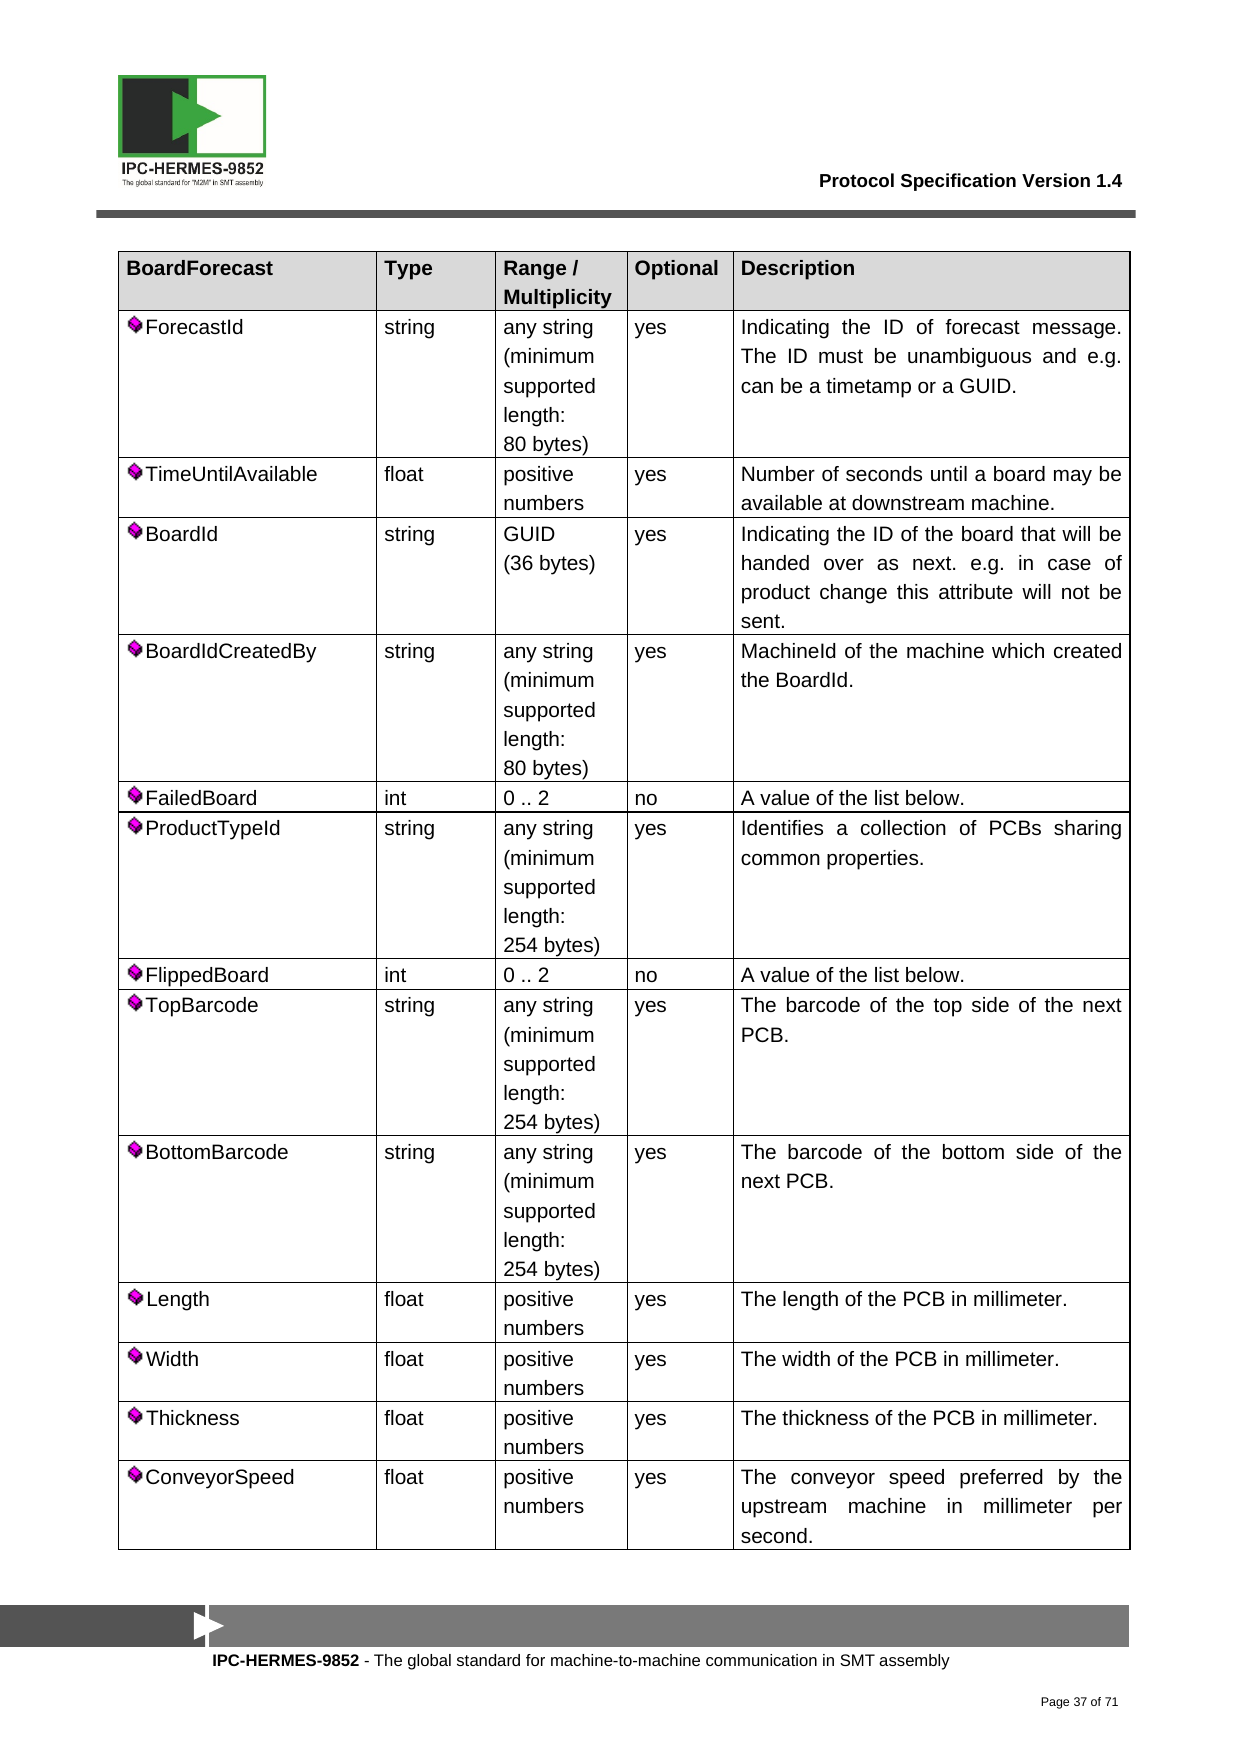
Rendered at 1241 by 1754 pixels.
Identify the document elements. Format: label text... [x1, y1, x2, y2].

table_cell any string (minimum supported length: 80 bytes) [496, 635, 627, 781]
table_cell A value of the list below. [734, 959, 1129, 988]
table_cell ConveyorSpeed [119, 1461, 376, 1549]
picture [126, 519, 145, 541]
table_header Range / Multiplicity [496, 252, 627, 310]
table_cell The conveyor speed preferred by the upstream machine in millimeter per second. [734, 1461, 1129, 1549]
table_cell TopBarcode [119, 990, 376, 1135]
table_cell The width of the PCB in millimeter. [734, 1343, 1129, 1401]
table_cell Number of seconds until a board may be available at downstream machine. [734, 458, 1129, 517]
table_cell GUID (36 bytes) [496, 518, 627, 634]
table_cell yes [628, 1136, 733, 1282]
table_cell FlippedBoard [119, 959, 376, 988]
table_cell yes [628, 990, 733, 1135]
table_cell string [377, 990, 495, 1135]
table_cell positive numbers [496, 1343, 627, 1401]
table_cell string [377, 1136, 495, 1282]
picture [126, 1404, 146, 1426]
table_cell Indicating the ID of forecast message. The ID must be unambiguous and e.g. can be a timetamp or a GUID. [734, 311, 1129, 457]
table_header Optional [628, 252, 733, 310]
table_cell The length of the PCB in millimeter. [734, 1283, 1129, 1342]
table_header Type [377, 252, 495, 310]
table_cell float [377, 1402, 495, 1460]
table_cell 0 .. 2 [496, 959, 627, 988]
table_cell any string (minimum supported length: 254 bytes) [496, 1136, 627, 1282]
table_cell The thickness of the PCB in millimeter. [734, 1402, 1129, 1460]
table_cell float [377, 1461, 495, 1549]
picture [126, 991, 145, 1013]
table_cell yes [628, 518, 733, 634]
table_cell int [377, 959, 495, 988]
table_cell positive numbers [496, 458, 627, 517]
table_cell Length [119, 1283, 376, 1342]
table_cell yes [628, 813, 733, 958]
picture [126, 313, 145, 335]
table_cell A value of the list below. [734, 782, 1129, 811]
picture [126, 1286, 147, 1307]
table_cell string [377, 311, 495, 457]
table_cell ForecastId [119, 311, 376, 457]
picture [118, 75, 267, 188]
picture [126, 961, 145, 983]
table_cell yes [628, 311, 733, 457]
table_cell yes [628, 1402, 733, 1460]
table_header BoardForecast [119, 252, 376, 310]
table_cell float [377, 1283, 495, 1342]
table_cell string [377, 635, 495, 781]
table_cell any string (minimum supported length: 254 bytes) [496, 813, 627, 958]
table_header Description [734, 252, 1129, 310]
picture [126, 1463, 145, 1485]
table_cell int [377, 782, 495, 811]
table_cell Identifies a collection of PCBs sharing common properties. [734, 813, 1129, 958]
table_cell yes [628, 635, 733, 781]
table_cell float [377, 458, 495, 517]
table_cell TimeUntilAvailable [119, 458, 376, 517]
table_cell yes [628, 458, 733, 517]
table_cell The barcode of the bottom side of the next PCB. [734, 1136, 1129, 1282]
table_cell BoardIdCreatedBy [119, 635, 376, 781]
table_cell Thickness [119, 1402, 376, 1460]
table_cell no [628, 959, 733, 988]
picture [126, 637, 145, 659]
table_cell string [377, 518, 495, 634]
table_cell 0 .. 2 [496, 782, 627, 811]
table_cell yes [628, 1343, 733, 1401]
table_cell yes [628, 1461, 733, 1549]
table_cell string [377, 813, 495, 958]
table_cell ProductTypeId [119, 813, 376, 958]
table_cell positive numbers [496, 1283, 627, 1342]
table_cell BoardId [119, 518, 376, 634]
table_cell Width [119, 1343, 376, 1401]
picture [126, 1344, 146, 1366]
table_cell positive numbers [496, 1461, 627, 1549]
table_cell any string (minimum supported length: 254 bytes) [496, 990, 627, 1135]
table_cell The barcode of the top side of the next PCB. [734, 990, 1129, 1135]
table_cell MachineId of the machine which created the BoardId. [734, 635, 1129, 781]
table_cell FailedBoard [119, 782, 376, 811]
table_cell yes [628, 1283, 733, 1342]
picture [126, 460, 145, 482]
picture [126, 814, 145, 836]
table_cell no [628, 782, 733, 811]
picture [126, 784, 145, 806]
table_cell float [377, 1343, 495, 1401]
table_cell positive numbers [496, 1402, 627, 1460]
table_cell any string (minimum supported length: 80 bytes) [496, 311, 627, 457]
table_cell Indicating the ID of the board that will be handed over as next. e.g. in case of product change this attribute will not be sent. [734, 518, 1129, 634]
picture [126, 1138, 145, 1160]
table_cell BottomBarcode [119, 1136, 376, 1282]
